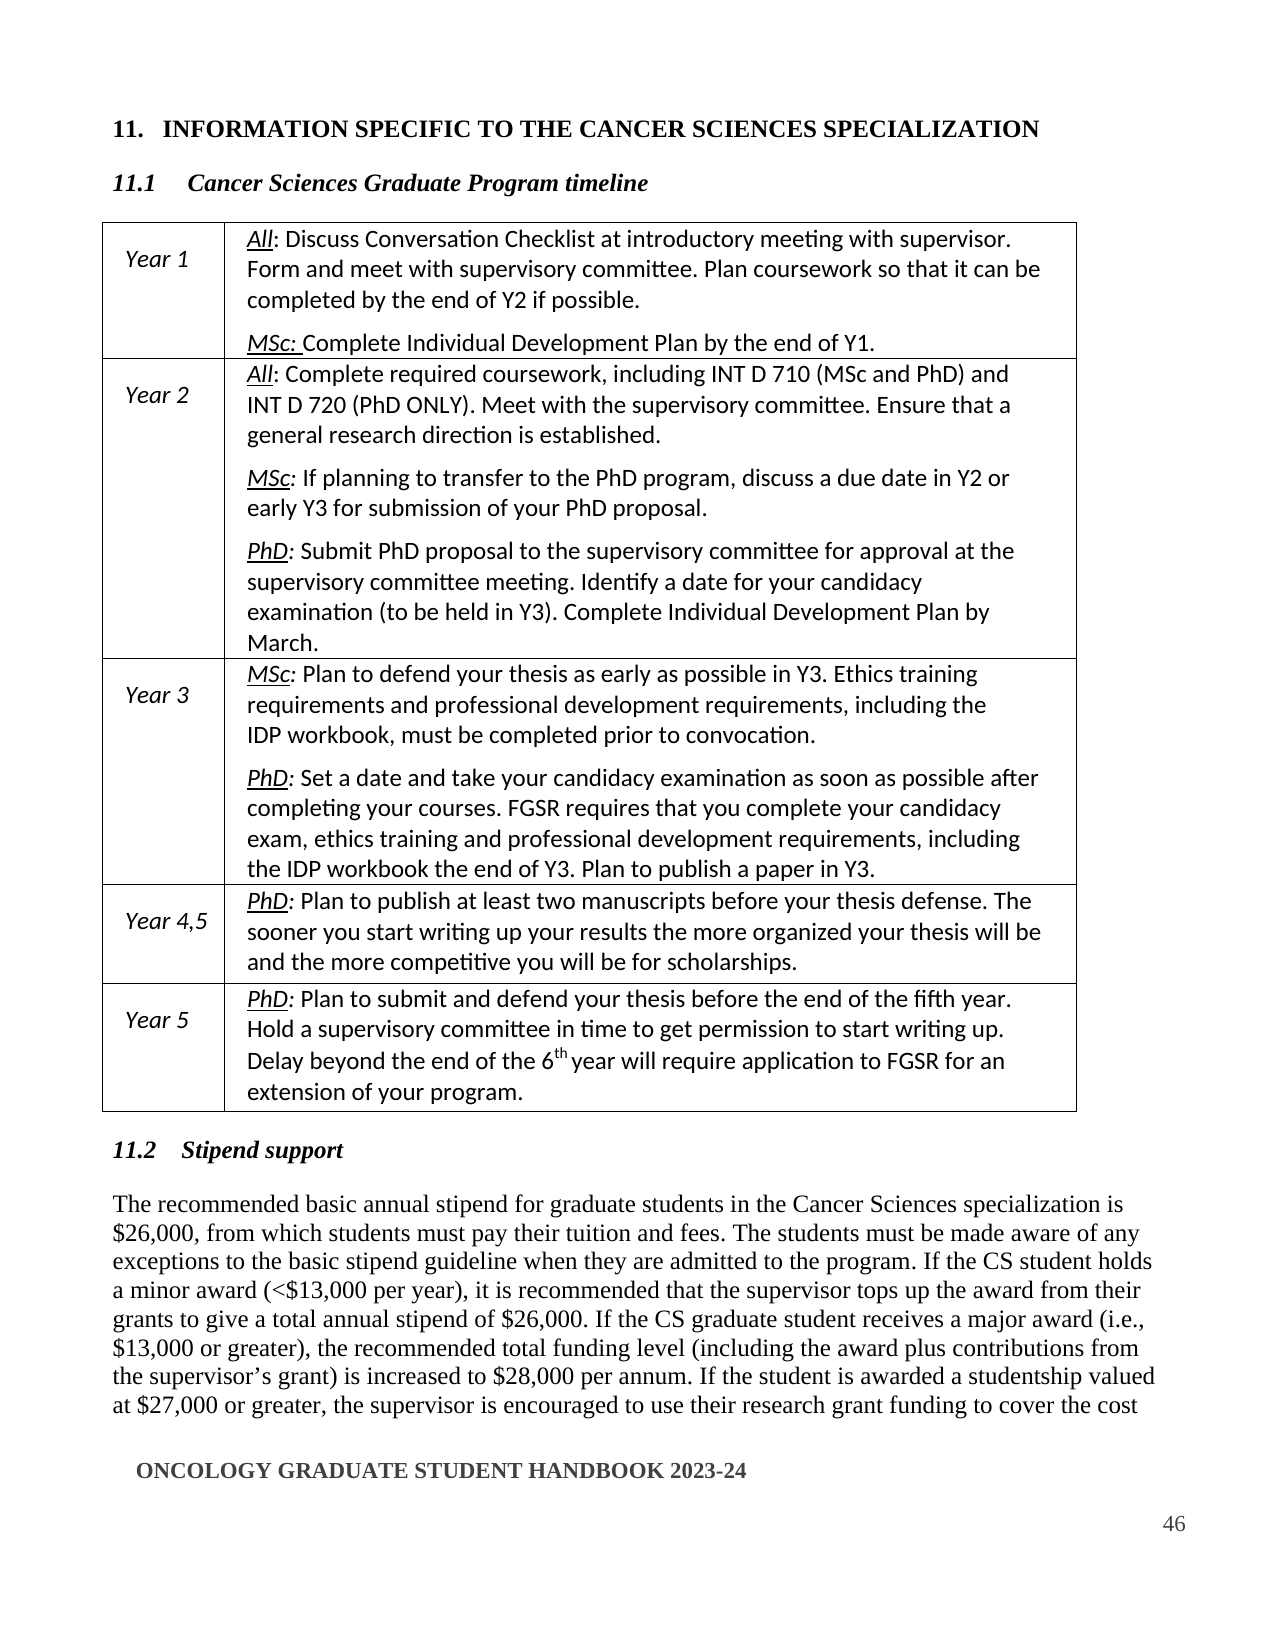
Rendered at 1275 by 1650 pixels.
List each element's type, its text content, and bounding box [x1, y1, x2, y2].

table_cell Year 3 [103, 659, 224, 884]
text The recommended basic annual stipend for graduate students in the Cancer Sciences specialization is [112, 1189, 1185, 1217]
table_cell All: Complete required coursework, including INT D 710 (MSc and PhD) and INT D 720 (PhD ONLY). Meet with the supervisory committee. Ensure that a general research direction is established. MSc: If planning to transfer to the PhD program, discuss a due date in Y2 or early Y3 for submission of your PhD proposal. PhD: Submit PhD proposal to the supervisory committee for approval at the supervisory committee meeting. Identify a date for your candidacy examination (to be held in Y3). Complete Individual Development Plan by March. [225, 359, 1076, 658]
table_cell PhD: Plan to submit and defend your thesis before the end of the fifth year. Hold a supervisory committee in time to get permission to start writing up. Delay beyond the end of the 6th year will require application to FGSR for an extension of your program. [225, 984, 1076, 1111]
text $26,000, from which students must pay their tuition and fees. The students must be made aware of any exceptions to the basic stipend guideline when they are admitted to the program. If the CS student holds a minor award (<$13,000 per year), it is recommended that the supervisor tops up the award from their grants to give a total annual stipend of $26,000. If the CS graduate student receives a major award (i.e., [112, 1218, 1155, 1333]
subtitle INFORMATION SPECIFIC TO THE CANCER SCIENCES SPECIALIZATION [112, 114, 1185, 143]
table_cell Year 2 [103, 359, 224, 658]
subtitle Cancer Sciences Graduate Program timeline [112, 168, 1185, 197]
table_header Year 1 [103, 223, 224, 357]
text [112, 1333, 1157, 1419]
table_cell PhD: Plan to publish at least two manuscripts before your thesis defense. The sooner you start writing up your results the more organized your thesis will be and the more competitive you will be for scholarships. [225, 885, 1076, 983]
table_cell MSc: Plan to defend your thesis as early as possible in Y3. Ethics training requirements and professional development requirements, including the IDP workbook, must be completed prior to convocation. PhD: Set a date and take your candidacy examination as soon as possible after completing your courses. FGSR requires that you complete your candidacy exam, ethics training and professional development requirements, including the IDP workbook the end of Y3. Plan to publish a paper in Y3. [225, 659, 1076, 884]
table_cell Year 5 [103, 984, 224, 1111]
table_header All: Discuss Conversation Checklist at introductory meeting with supervisor. Form and meet with supervisory committee. Plan coursework so that it can be completed by the end of Y2 if possible. MSc: Complete Individual Development Plan by the end of Y1. [225, 223, 1076, 357]
list Stipend support [112, 1135, 1185, 1164]
table_cell Year 4,5 [103, 885, 224, 983]
